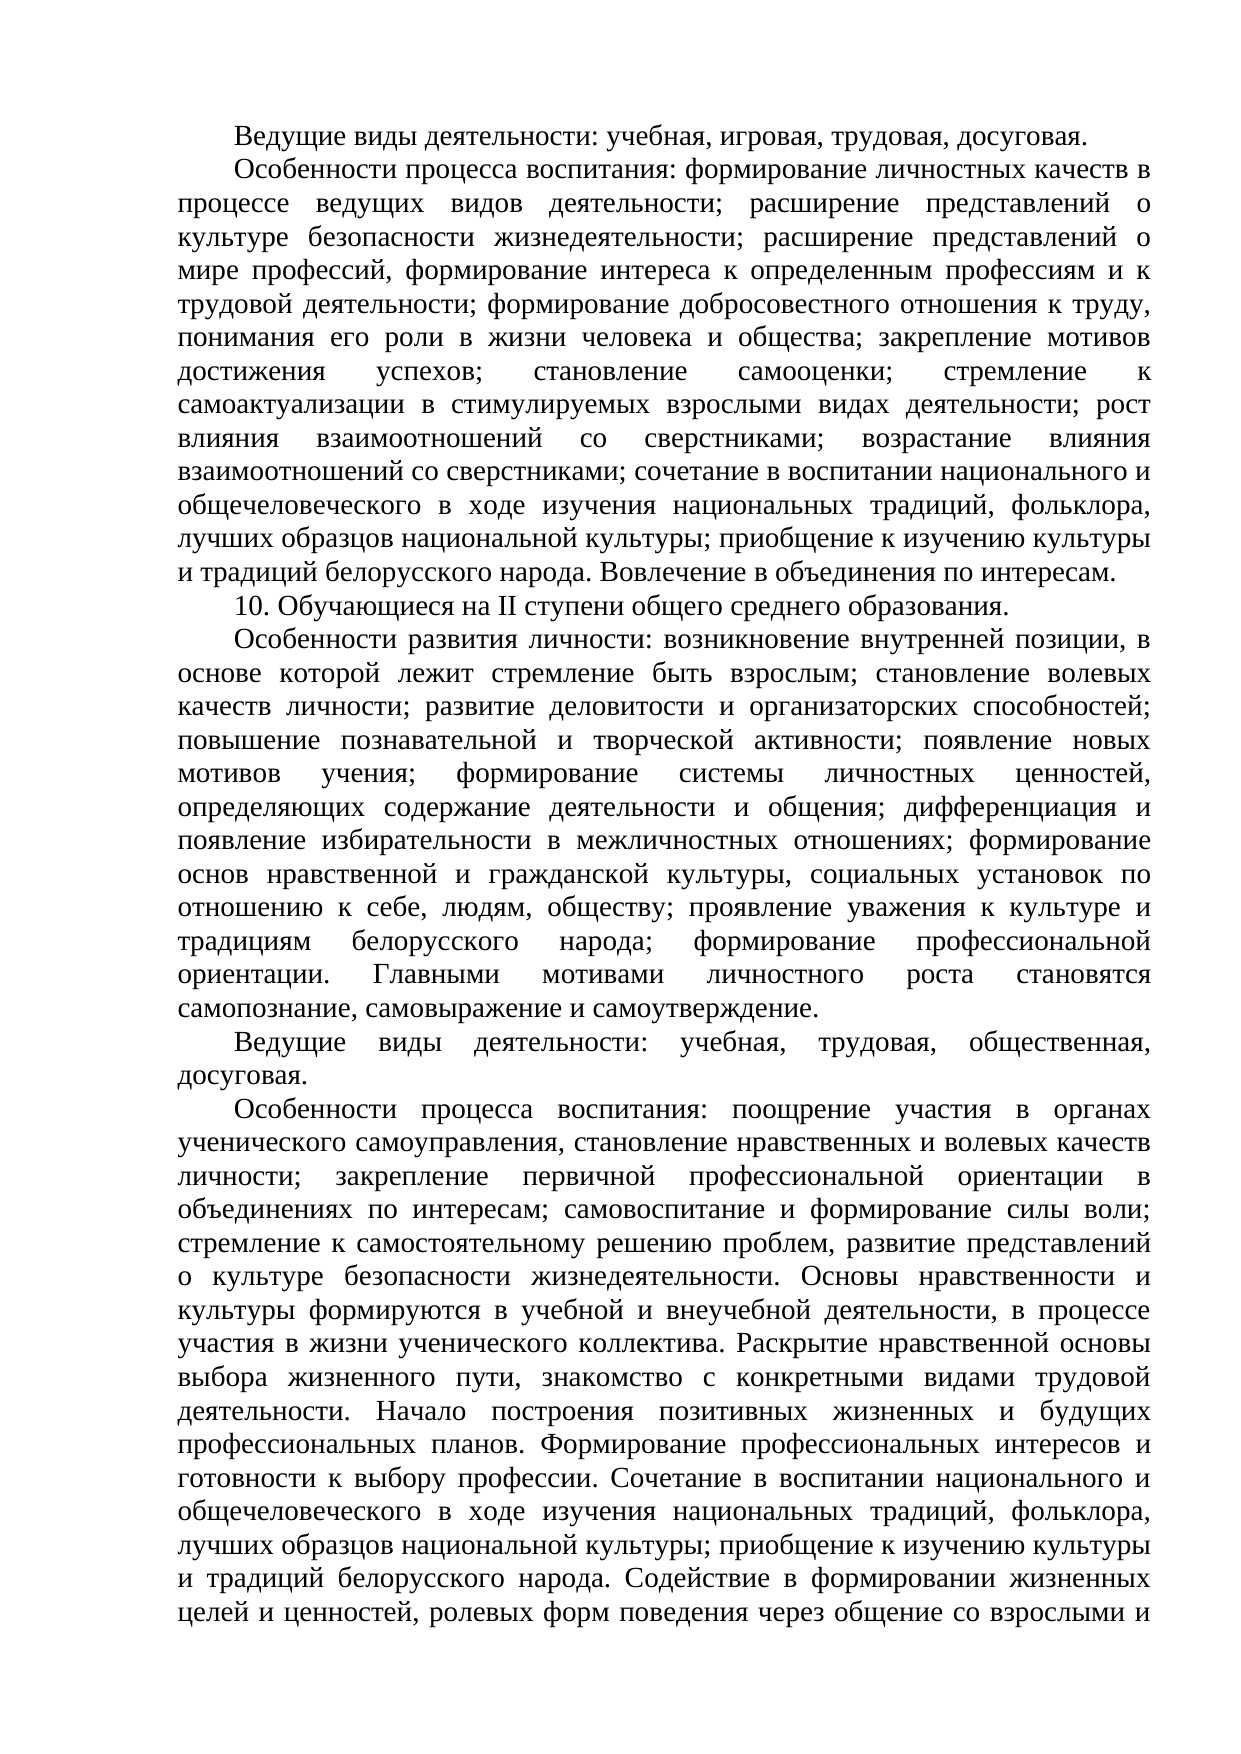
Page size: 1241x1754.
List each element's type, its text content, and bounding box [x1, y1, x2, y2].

text 10. Обучающиеся на II ступени общего среднего образования. [177, 588, 1152, 621]
text Особенности развития личности: возникновение внутренней позиции, в основе которой лежит стремление быть взрослым; становление волевых качеств личности; развитие деловитости и организаторских способностей; повышение познавательной и творческой активности; появление новых мотивов учения; формирование системы личностных ценностей, определяющих содержание деятельности и общения; дифференциация и появление избирательности в межличностных отношениях; формирование основ нравственной и гражданской культуры, социальных установок по отношению к себе, людям, обществу; проявление уважения к культуре и традициям белорусского народа; формирование профессиональной ориентации. Главными мотивами личностного роста становятся самопознание, самовыражение и самоутверждение. [177, 621, 1152, 1024]
text Ведущие виды деятельности: учебная, трудовая, общественная, досуговая. [177, 1024, 1152, 1091]
text Ведущие виды деятельности: учебная, игровая, трудовая, досуговая. [177, 118, 1152, 152]
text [177, 1091, 1152, 1627]
text Особенности процесса воспитания: формирование личностных качеств в процессе ведущих видов деятельности; расширение представлений о культуре безопасности жизнедеятельности; расширение представлений о мире профессий, формирование интереса к определенным профессиям и к трудовой деятельности; формирование добросовестного отношения к труду, понимания его роли в жизни человека и общества; закрепление мотивов достижения успехов; становление самооценки; стремление к самоактуализации в стимулируемых взрослыми видах деятельности; рост влияния взаимоотношений со сверстниками; возрастание влияния взаимоотношений со сверстниками; сочетание в воспитании национального и общечеловеческого в ходе изучения национальных традиций, фольклора, лучших образцов национальной культуры; приобщение к изучению культуры и традиций белорусского народа. Вовлечение в объединения по интересам. [177, 152, 1152, 588]
